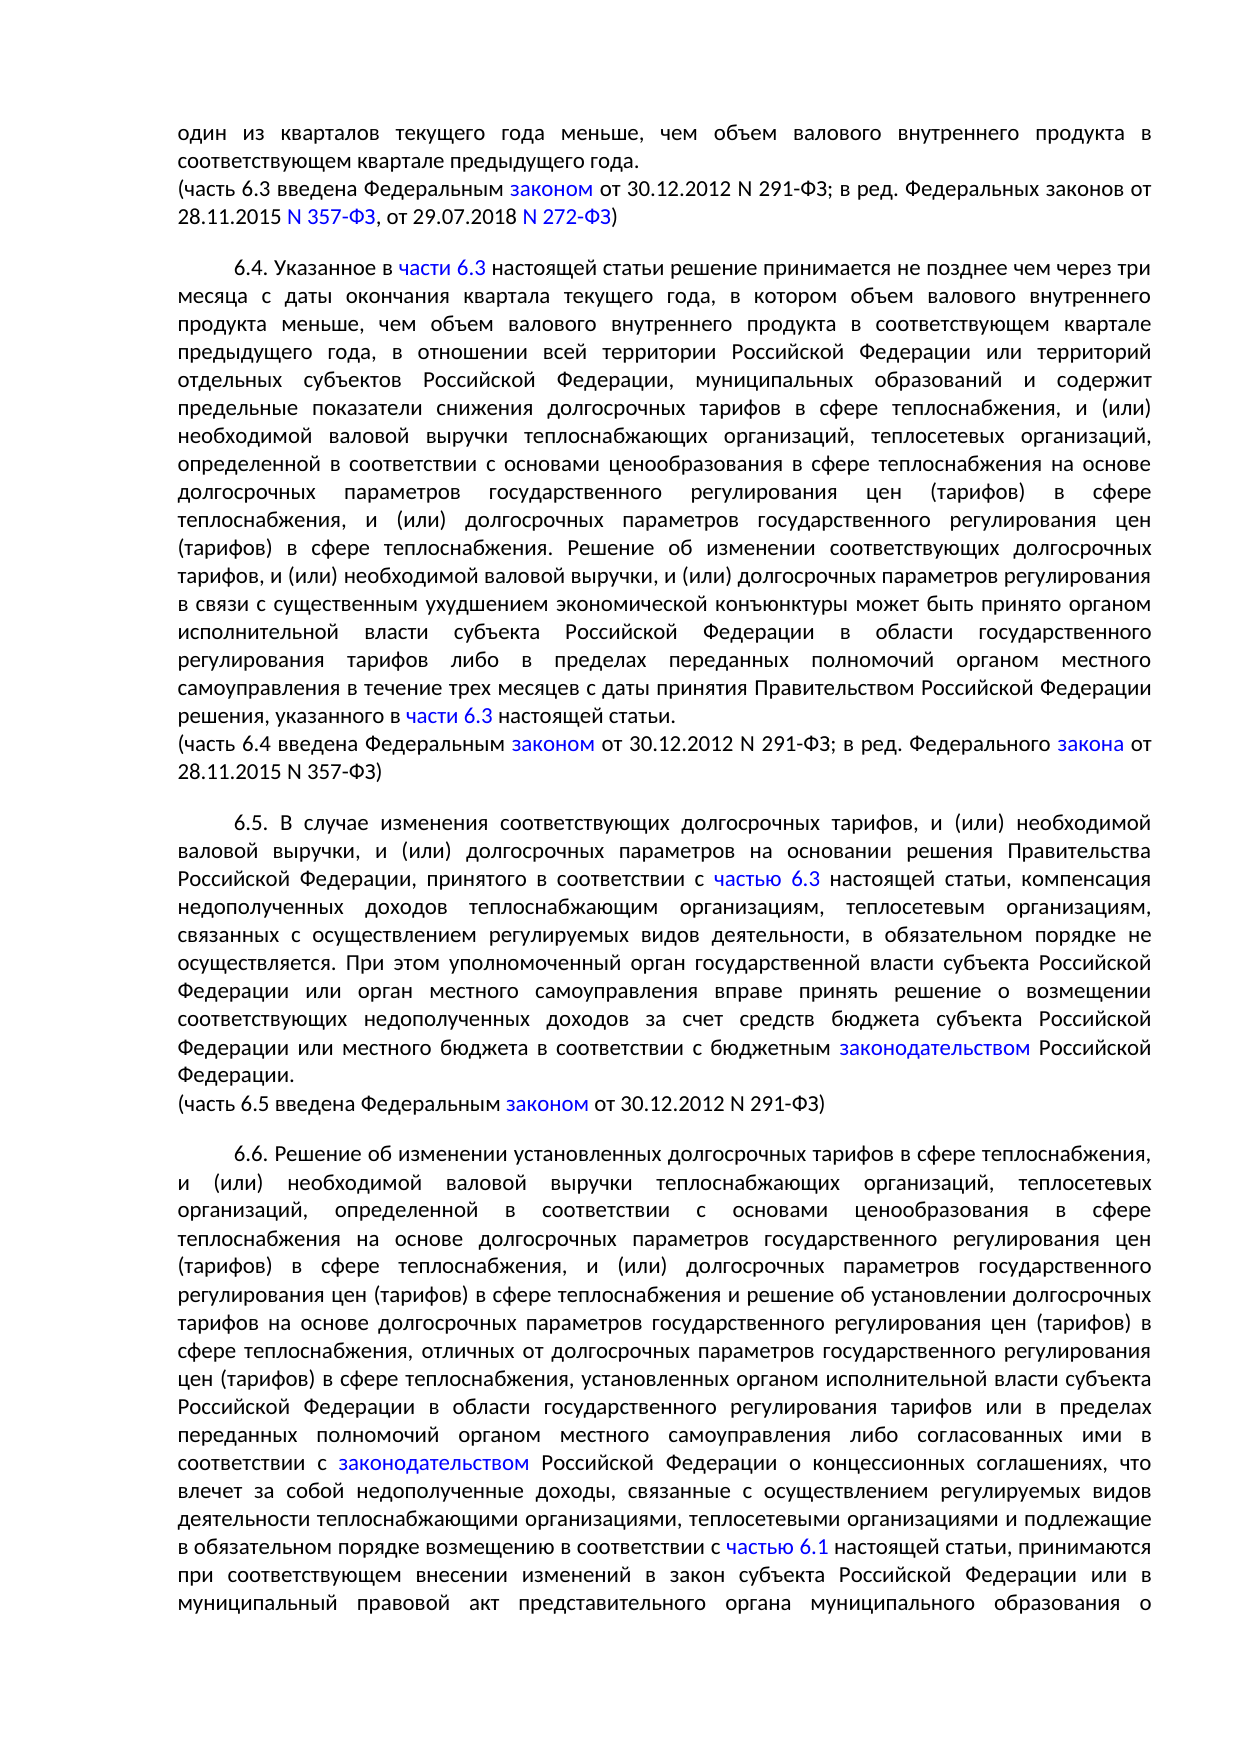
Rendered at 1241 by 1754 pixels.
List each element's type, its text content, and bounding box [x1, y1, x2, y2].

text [177, 118, 1152, 174]
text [177, 1139, 1152, 1616]
text (часть 6.5 введена Федеральным законом от 30.12.2012 N 291-ФЗ) [177, 1089, 1152, 1117]
text (часть 6.4 введена Федеральным законом от 30.12.2012 N 291-ФЗ; в ред. Федерального закона от 28.11.2015 N 357-ФЗ) [177, 729, 1152, 786]
text (часть 6.3 введена Федеральным законом от 30.12.2012 N 291-ФЗ; в ред. Федеральных законов от 28.11.2015 N 357-ФЗ, от 29.07.2018 N 272-ФЗ) [177, 174, 1152, 230]
text 6.4. Указанное в части 6.3 настоящей статьи решение принимается не позднее чем через три месяца с даты окончания квартала текущего года, в котором объем валового внутреннего продукта меньше, чем объем валового внутреннего продукта в соответствующем квартале предыдущего года, в отношении всей территории Российской Федерации или территорий отдельных субъектов Российской Федерации, муниципальных образований и содержит предельные показатели снижения долгосрочных тарифов в сфере теплоснабжения, и (или) необходимой валовой выручки теплоснабжающих организаций, теплосетевых организаций, определенной в соответствии с основами ценообразования в сфере теплоснабжения на основе долгосрочных параметров государственного регулирования цен (тарифов) в сфере теплоснабжения, и (или) долгосрочных параметров государственного регулирования цен (тарифов) в сфере теплоснабжения. Решение об изменении соответствующих долгосрочных тарифов, и (или) необходимой валовой выручки, и (или) долгосрочных параметров регулирования в связи с существенным ухудшением экономической конъюнктуры может быть принято органом исполнительной власти субъекта Российской Федерации в области государственного регулирования тарифов либо в пределах переданных полномочий органом местного самоуправления в течение трех месяцев с даты принятия Правительством Российской Федерации решения, указанного в части 6.3 настоящей статьи. [177, 253, 1152, 729]
text 6.5. В случае изменения соответствующих долгосрочных тарифов, и (или) необходимой валовой выручки, и (или) долгосрочных параметров на основании решения Правительства Российской Федерации, принятого в соответствии с частью 6.3 настоящей статьи, компенсация недополученных доходов теплоснабжающим организациям, теплосетевым организациям, связанных с осуществлением регулируемых видов деятельности, в обязательном порядке не осуществляется. При этом уполномоченный орган государственной власти субъекта Российской Федерации или орган местного самоуправления вправе принять решение о возмещении соответствующих недополученных доходов за счет средств бюджета субъекта Российской Федерации или местного бюджета в соответствии с бюджетным законодательством Российской Федерации. [177, 808, 1152, 1089]
